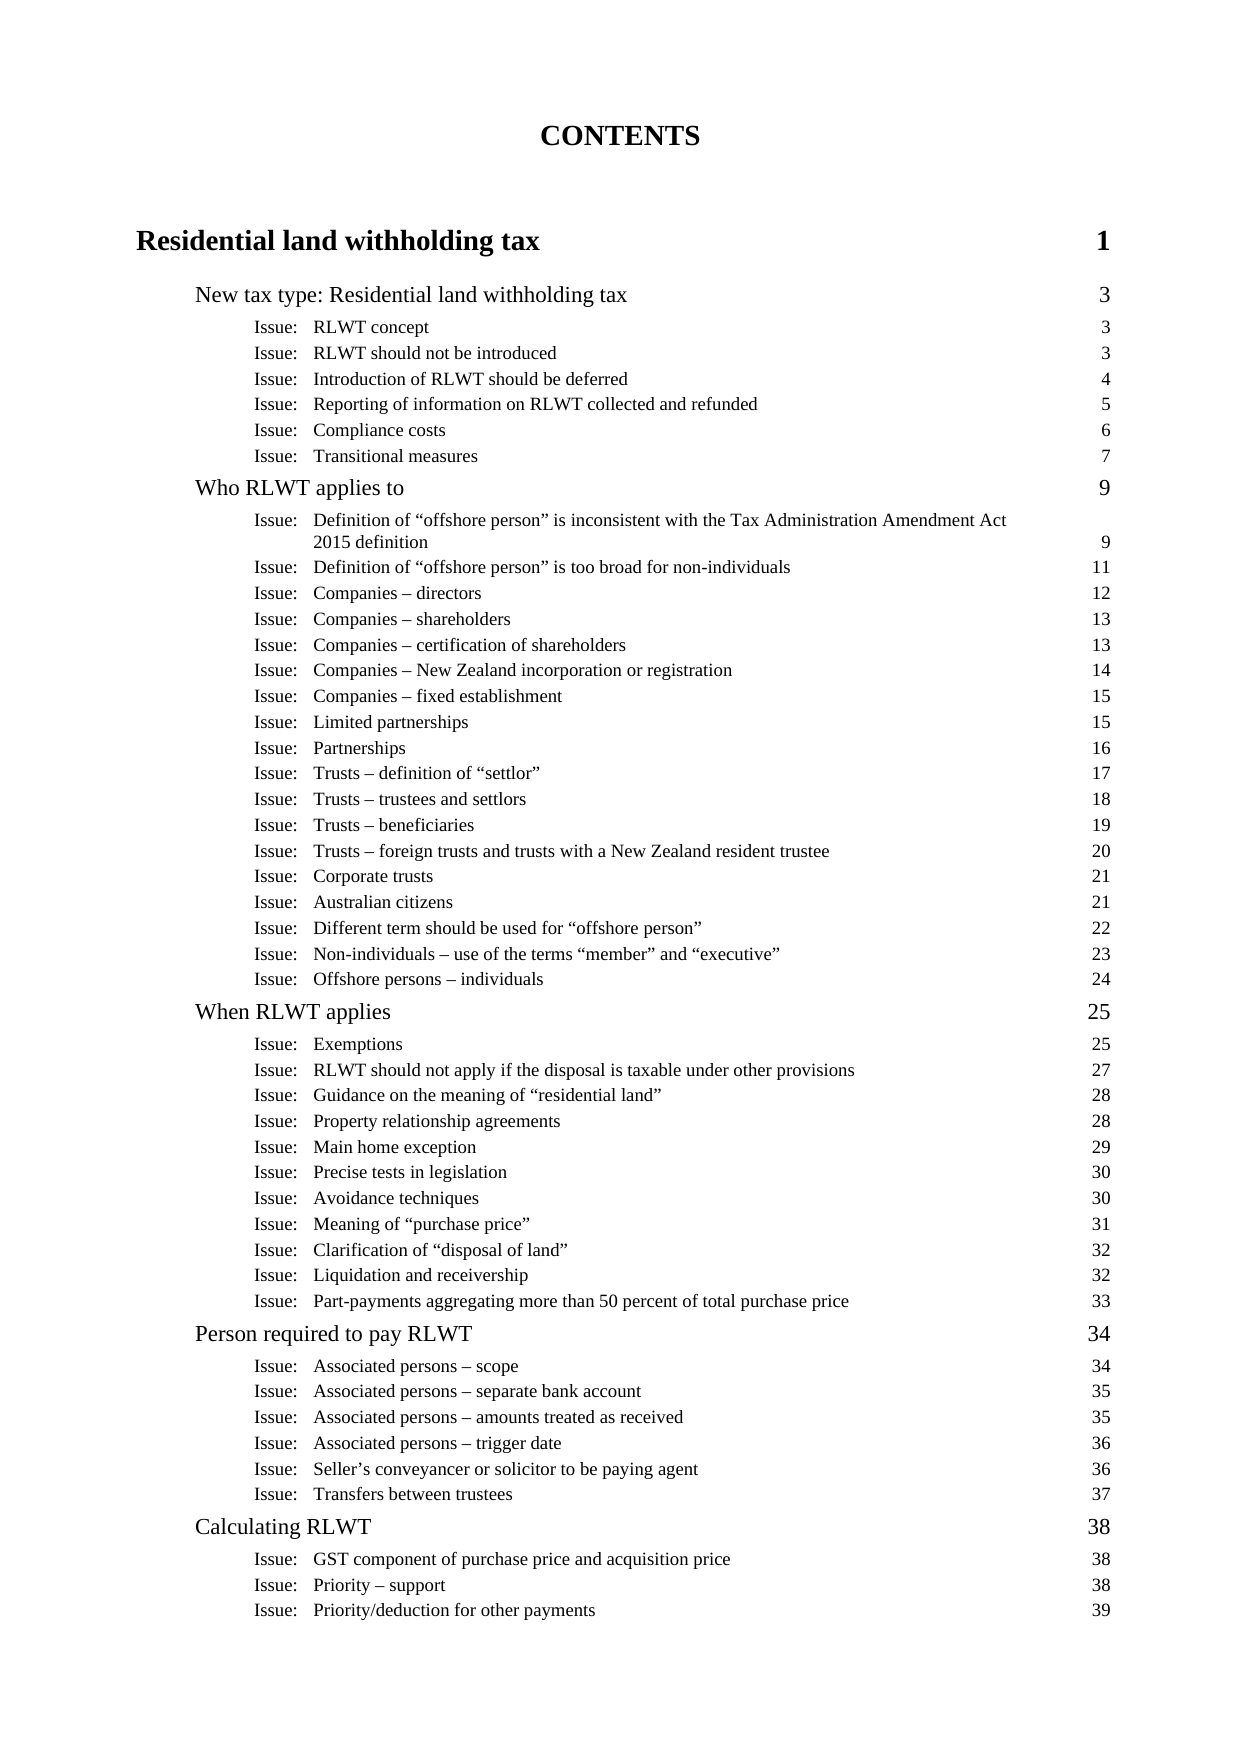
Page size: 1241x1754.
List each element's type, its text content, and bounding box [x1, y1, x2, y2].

text When RLWT applies 25 [195, 998, 1104, 1024]
text Issue: RLWT concept 3 [254, 316, 1016, 337]
text Issue: Avoidance techniques 30 [254, 1187, 1016, 1209]
text Issue: Reporting of information on RLWT collected and refunded 5 [254, 393, 1016, 415]
text Issue: Transitional measures 7 [254, 444, 1016, 466]
text Issue: Associated persons – separate bank account 35 [254, 1380, 1016, 1402]
text Issue: Meaning of “purchase price” 31 [254, 1213, 1016, 1234]
text Issue: Non-individuals – use of the terms “member” and “executive” 23 [254, 942, 1016, 964]
text Issue: Compliance costs 6 [254, 419, 1016, 440]
text Issue: Seller’s conveyancer or solicitor to be paying agent 36 [254, 1457, 1016, 1479]
text Issue: Main home exception 29 [254, 1136, 1016, 1157]
text CONTENTS [136, 118, 1104, 152]
text Issue: Precise tests in legislation 30 [254, 1161, 1016, 1183]
text Calculating RLWT 38 [195, 1513, 1104, 1539]
text Issue: Exemptions 25 [254, 1033, 1016, 1054]
text Issue: Priority – support 38 [254, 1573, 1016, 1595]
text Issue: Limited partnerships 15 [254, 711, 1016, 732]
text Issue: Trusts – foreign trusts and trusts with a New Zealand resident trustee 20 [254, 839, 1016, 861]
text Who RLWT applies to 9 [195, 474, 1104, 501]
text Issue: Guidance on the meaning of “residential land” 28 [254, 1084, 1016, 1106]
text Issue: Trusts – trustees and settlors 18 [254, 788, 1016, 809]
text Issue: Australian citizens 21 [254, 891, 1016, 912]
text New tax type: Residential land withholding tax 3 [195, 281, 1104, 308]
text Issue: Part-payments aggregating more than 50 percent of total purchase price 33 [254, 1290, 1016, 1312]
text Issue: Liquidation and receivership 32 [254, 1264, 1016, 1286]
text Issue: Companies – New Zealand incorporation or registration 14 [254, 659, 1016, 681]
text Issue: Corporate trusts 21 [254, 865, 1016, 887]
text Issue: Transfers between trustees 37 [254, 1483, 1016, 1505]
text Issue: Associated persons – trigger date 36 [254, 1432, 1016, 1453]
text Issue: Trusts – definition of “settlor” 17 [254, 762, 1016, 784]
text Issue: Different term should be used for “offshore person” 22 [254, 917, 1016, 938]
text Issue: Priority/deduction for other payments 39 [254, 1599, 1016, 1621]
text Issue: RLWT should not apply if the disposal is taxable under other provisions 27 [254, 1058, 1016, 1080]
text Issue: Associated persons – amounts treated as received 35 [254, 1406, 1016, 1428]
text Issue: Introduction of RLWT should be deferred 4 [254, 367, 1016, 389]
text Issue: Trusts – beneficiaries 19 [254, 814, 1016, 835]
text Issue: Companies – shareholders 13 [254, 608, 1016, 629]
text Issue: Definition of “offshore person” is too broad for non-individuals 11 [254, 556, 1016, 578]
text Issue: Definition of “offshore person” is inconsistent with the Tax Administration Amendment Act 2015 definition 9 [254, 509, 1016, 552]
text Issue: Companies – certification of shareholders 13 [254, 634, 1016, 655]
text Issue: Partnerships 16 [254, 737, 1016, 758]
text Issue: Associated persons – scope 34 [254, 1354, 1016, 1376]
text Issue: GST component of purchase price and acquisition price 38 [254, 1548, 1016, 1569]
text Issue: Property relationship agreements 28 [254, 1110, 1016, 1131]
text Person required to pay RLWT 34 [195, 1320, 1104, 1346]
text Residential land withholding tax 1 [136, 223, 1104, 256]
text Issue: Clarification of “disposal of land” 32 [254, 1238, 1016, 1260]
text Issue: Companies – directors 12 [254, 582, 1016, 604]
text Issue: RLWT should not be introduced 3 [254, 342, 1016, 363]
text Issue: Offshore persons – individuals 24 [254, 968, 1016, 990]
text Issue: Companies – fixed establishment 15 [254, 685, 1016, 707]
